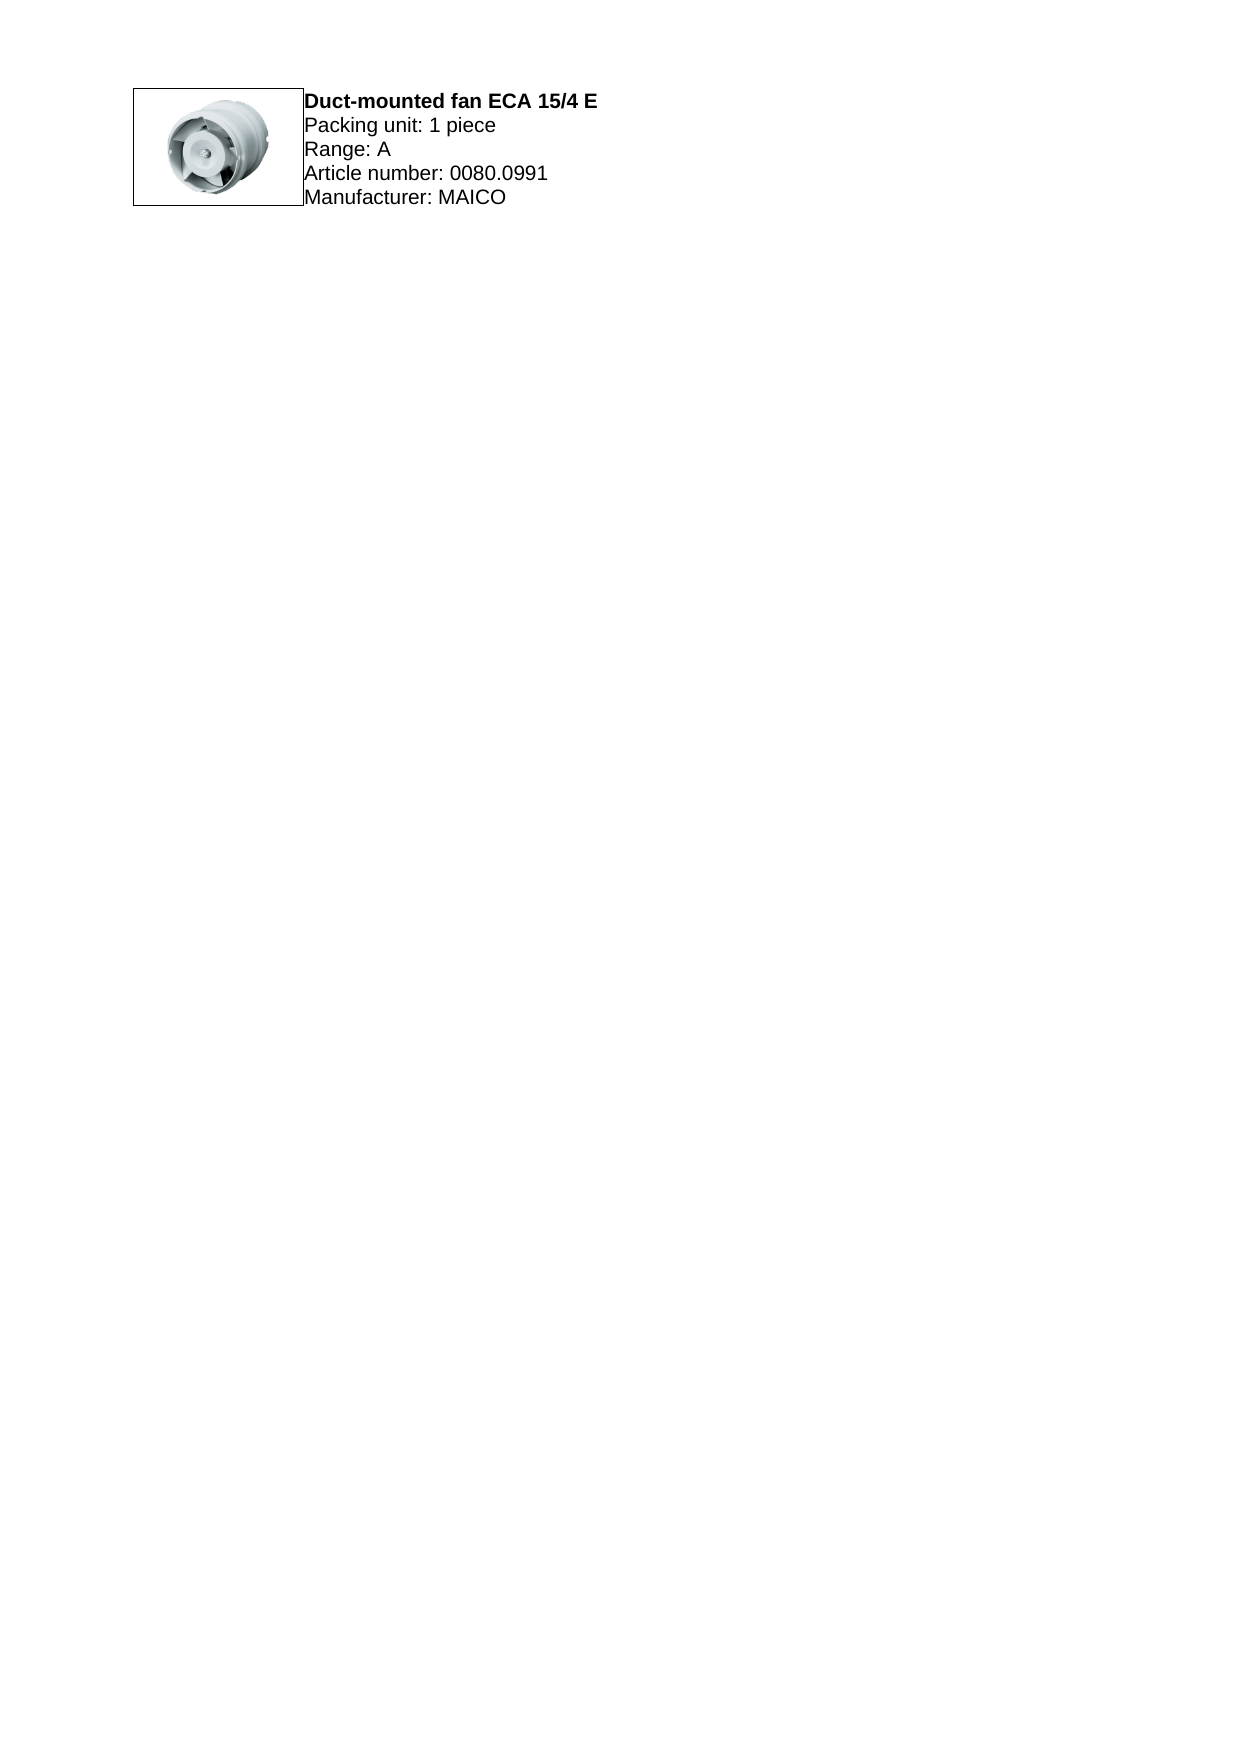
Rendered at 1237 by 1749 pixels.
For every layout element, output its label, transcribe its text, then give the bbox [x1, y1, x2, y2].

picture [134, 89, 303, 205]
text Duct-mounted fan ECA 15/4 EPacking unit: 1 pieceRange: A Article number: 0080.0991Manufacturer: MAICO [133, 89, 1148, 208]
